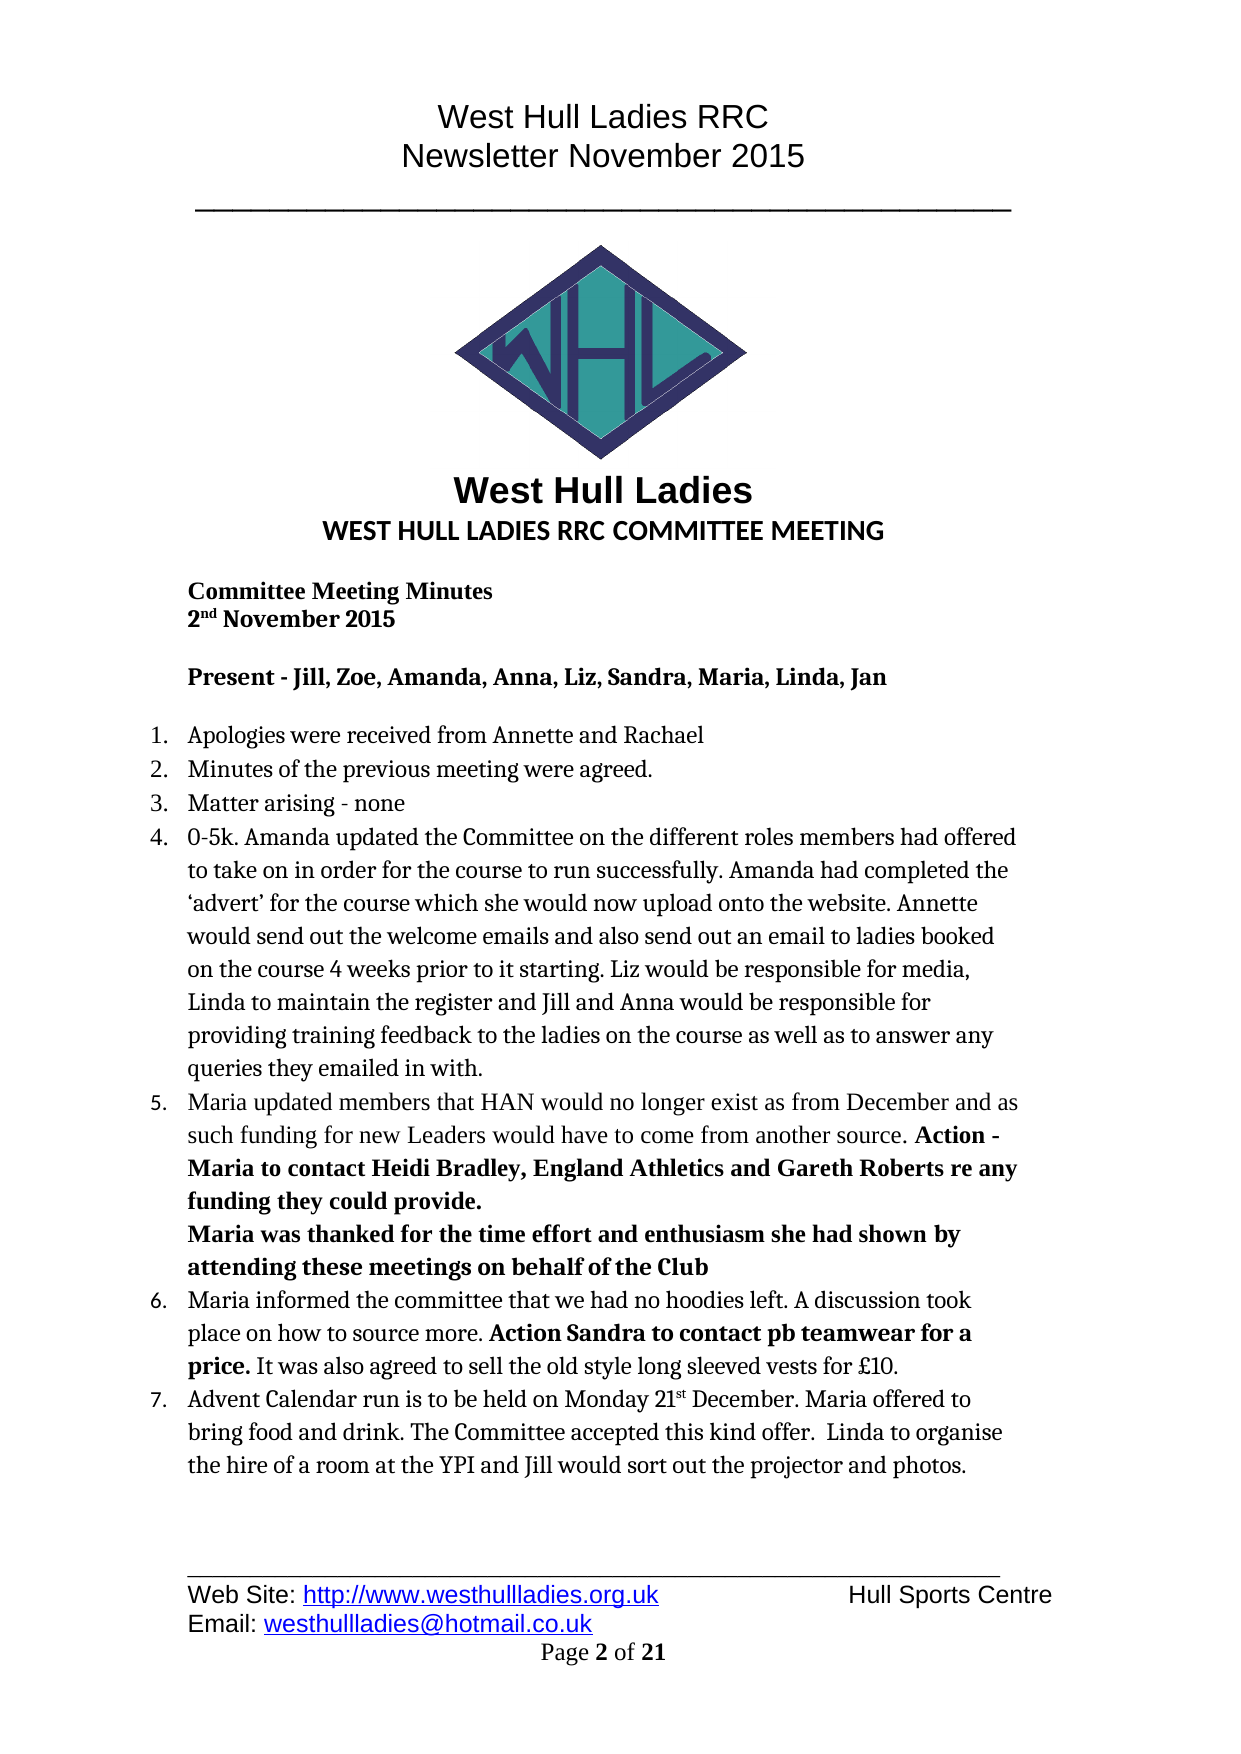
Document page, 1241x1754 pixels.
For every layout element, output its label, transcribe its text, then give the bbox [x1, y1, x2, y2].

list Matter arising - none [150, 788, 1019, 817]
text WEST HULL LADIES RRC COMMITTEE MEETING [187, 512, 1019, 547]
text Present - Jill, Zoe, Amanda, Anna, Liz, Sandra, Maria, Linda, Jan [187, 662, 1019, 691]
list Advent Calendar run is to be held on Monday 21st December. Maria offered to bring food and drink. The Committee accepted this kind offer. Linda to organise the hire of a room at the YPI and Jill would sort out the projector and photos. [150, 1385, 1019, 1480]
text 2nd November 2015 [187, 605, 1019, 634]
text Committee Meeting Minutes [187, 576, 1019, 605]
list Maria informed the committee that we had no hoodies left. A discussion took place on how to source more. Action Sandra to contact pb teamwear for a price. It was also agreed to sell the old style long sleeved vests for £10. [150, 1286, 1019, 1381]
list Apologies were received from Annette and Rachael [150, 720, 1019, 749]
list Maria updated members that HAN would no longer exist as from December and as such funding for new Leaders would have to come from another source. Action - Maria to contact Heidi Bradley, England Athletics and Gareth Roberts re any funding they could provide. Maria was thanked for the time effort and enthusiasm she had shown by attending these meetings on behalf of the Club [150, 1087, 1019, 1282]
picture [430, 241, 777, 469]
list Minutes of the previous meeting were agreed. [150, 754, 1019, 783]
list 0-5k. Amanda updated the Committee on the different roles members had offered to take on in order for the course to run successfully. Amanda had completed the ‘advert’ for the course which she would now upload onto the website. Annette would send out the welcome emails and also send out an email to ladies booked on the course 4 weeks prior to it starting. Liz would be responsible for media, Linda to maintain the register and Jill and Anna would be responsible for providing training feedback to the ladies on the course as well as to answer any queries they emailed in with. [150, 822, 1019, 1082]
text West Hull Ladies [187, 469, 1019, 512]
